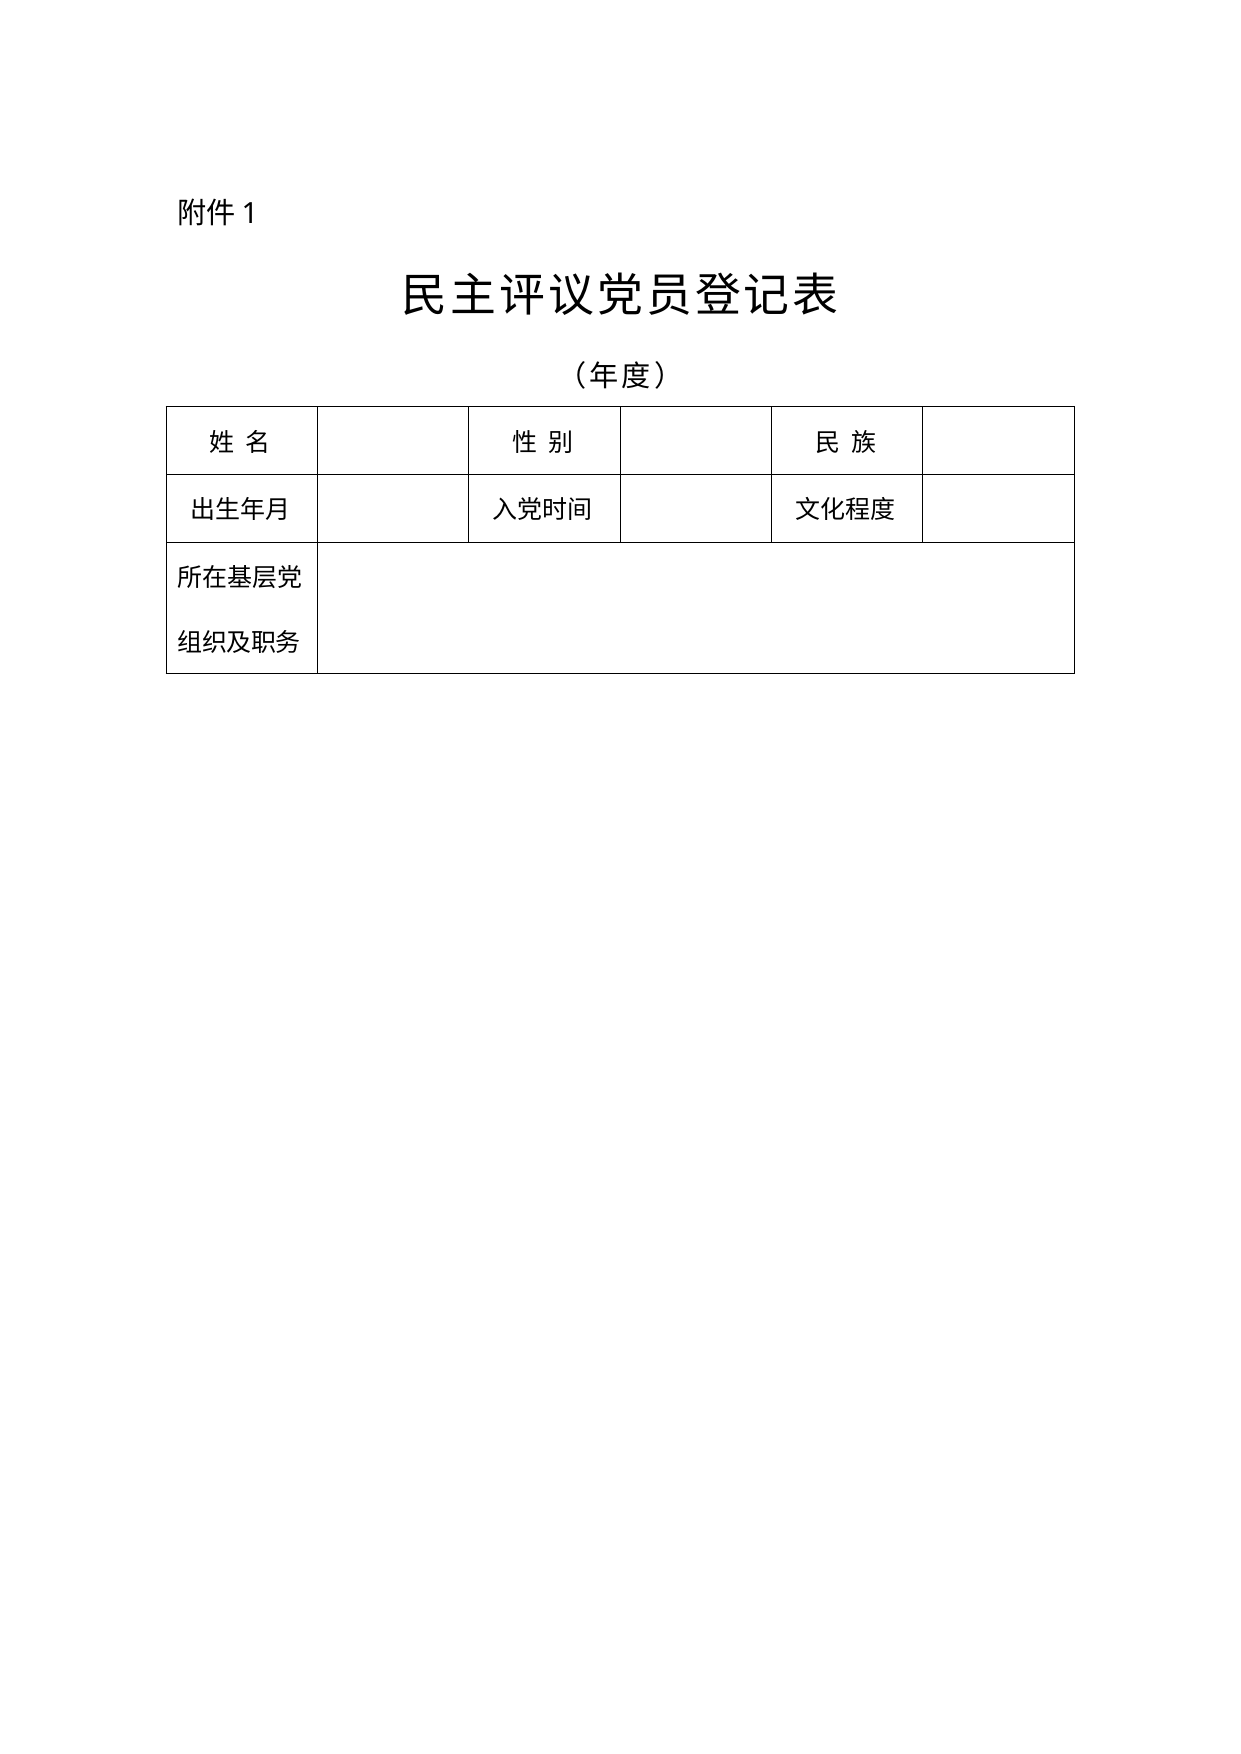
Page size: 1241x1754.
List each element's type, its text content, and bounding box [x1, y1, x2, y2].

table_cell 文化程度 [772, 475, 922, 542]
table_header 民 族 [772, 407, 922, 474]
table_header [621, 407, 771, 474]
table_header 姓 名 [167, 407, 317, 474]
table_cell 出生年月 [167, 475, 317, 542]
text 民主评议党员登记表 [177, 243, 1063, 341]
table_cell 所在基层党组织及职务 [167, 543, 317, 673]
table_header [923, 407, 1074, 474]
table_cell 入党时间 [469, 475, 620, 542]
table_cell [923, 475, 1074, 542]
table_cell [318, 543, 1074, 673]
table_header [318, 407, 468, 474]
table_header 性 别 [469, 407, 620, 474]
text （年度） [177, 341, 1063, 406]
text 附件1 [177, 178, 1063, 243]
table_cell [318, 475, 468, 542]
table_cell [621, 475, 771, 542]
